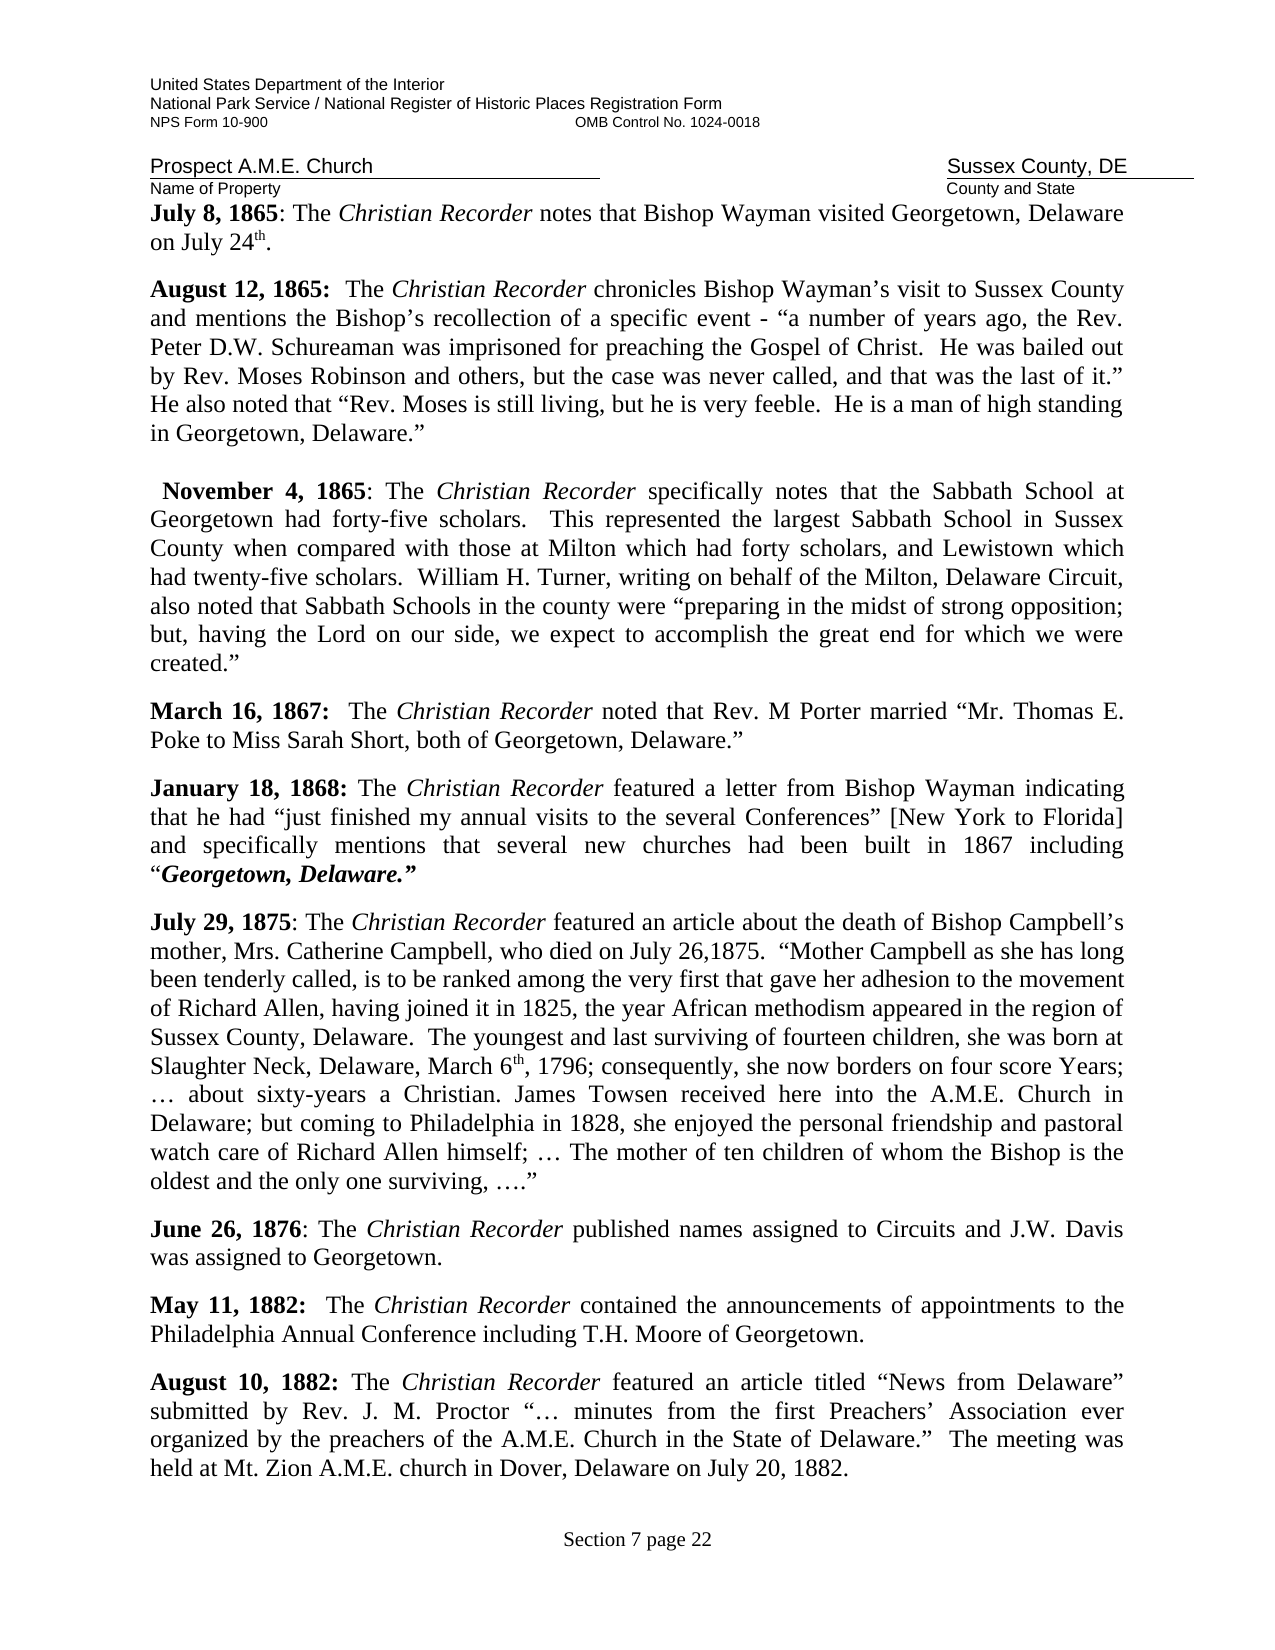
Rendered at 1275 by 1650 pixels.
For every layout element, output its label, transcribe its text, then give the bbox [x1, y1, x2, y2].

text July 29, 1875: The Christian Recorder featured an article about the death of Bishop Campbell’s mother, Mrs. Catherine Campbell, who died on July 26,1875. “Mother Campbell as she has long been tenderly called, is to be ranked among the very first that gave her adhesion to the movement of Richard Allen, having joined it in 1825, the year African methodism appeared in the region of Sussex County, Delaware. The youngest and last surviving of fourteen children, she was born at Slaughter Neck, Delaware, March 6th, 1796; consequently, she now borders on four score Years; … about sixty-years a Christian. James Towsen received here into the A.M.E. Church in Delaware; but coming to Philadelphia in 1828, she enjoyed the personal friendship and pastoral watch care of Richard Allen himself; … The mother of ten children of whom the Bishop is the oldest and the only one surviving, ….” [150, 907, 1125, 1194]
text November 4, 1865: The Christian Recorder specifically notes that the Sabbath School at Georgetown had forty-five scholars. This represented the largest Sabbath School in Sussex County when compared with those at Milton which had forty scholars, and Lewistown which had twenty-five scholars. William H. Turner, writing on behalf of the Milton, Delaware Circuit, also noted that Sabbath Schools in the county were “preparing in the midst of strong opposition; but, having the Lord on our side, we expect to accomplish the great end for which we were created.” [150, 476, 1125, 677]
text June 26, 1876: The Christian Recorder published names assigned to Circuits and J.W. Davis was assigned to Georgetown. [150, 1214, 1125, 1271]
text August 10, 1882: The Christian Recorder featured an article titled “News from Delaware” submitted by Rev. J. M. Proctor “… minutes from the first Preachers’ Association ever organized by the preachers of the A.M.E. Church in the State of Delaware.” The meeting was held at Mt. Zion A.M.E. church in Dover, Delaware on July 20, 1882. [150, 1367, 1125, 1482]
text July 8, 1865: The Christian Recorder notes that Bishop Wayman visited Georgetown, Delaware on July 24th. [150, 198, 1125, 255]
text March 16, 1867: The Christian Recorder noted that Rev. M Porter married “Mr. Thomas E. Poke to Miss Sarah Short, both of Georgetown, Delaware.” [150, 696, 1125, 754]
text January 18, 1868: The Christian Recorder featured a letter from Bishop Wayman indicating that he had “just finished my annual visits to the several Conferences” [New York to Florida] and specifically mentions that several new churches had been built in 1867 including “Georgetown, Delaware.” [150, 773, 1125, 888]
text May 11, 1882: The Christian Recorder contained the announcements of appointments to the Philadelphia Annual Conference including T.H. Moore of Georgetown. [150, 1290, 1125, 1348]
text August 12, 1865: The Christian Recorder chronicles Bishop Wayman’s visit to Sussex County and mentions the Bishop’s recollection of a specific event - “a number of years ago, the Rev. Peter D.W. Schureaman was imprisoned for preaching the Gospel of Christ. He was bailed out by Rev. Moses Robinson and others, but the case was never called, and that was the last of it.” He also noted that “Rev. Moses is still living, but he is very feeble. He is a man of high standing in Georgetown, Delaware.” [150, 274, 1125, 447]
